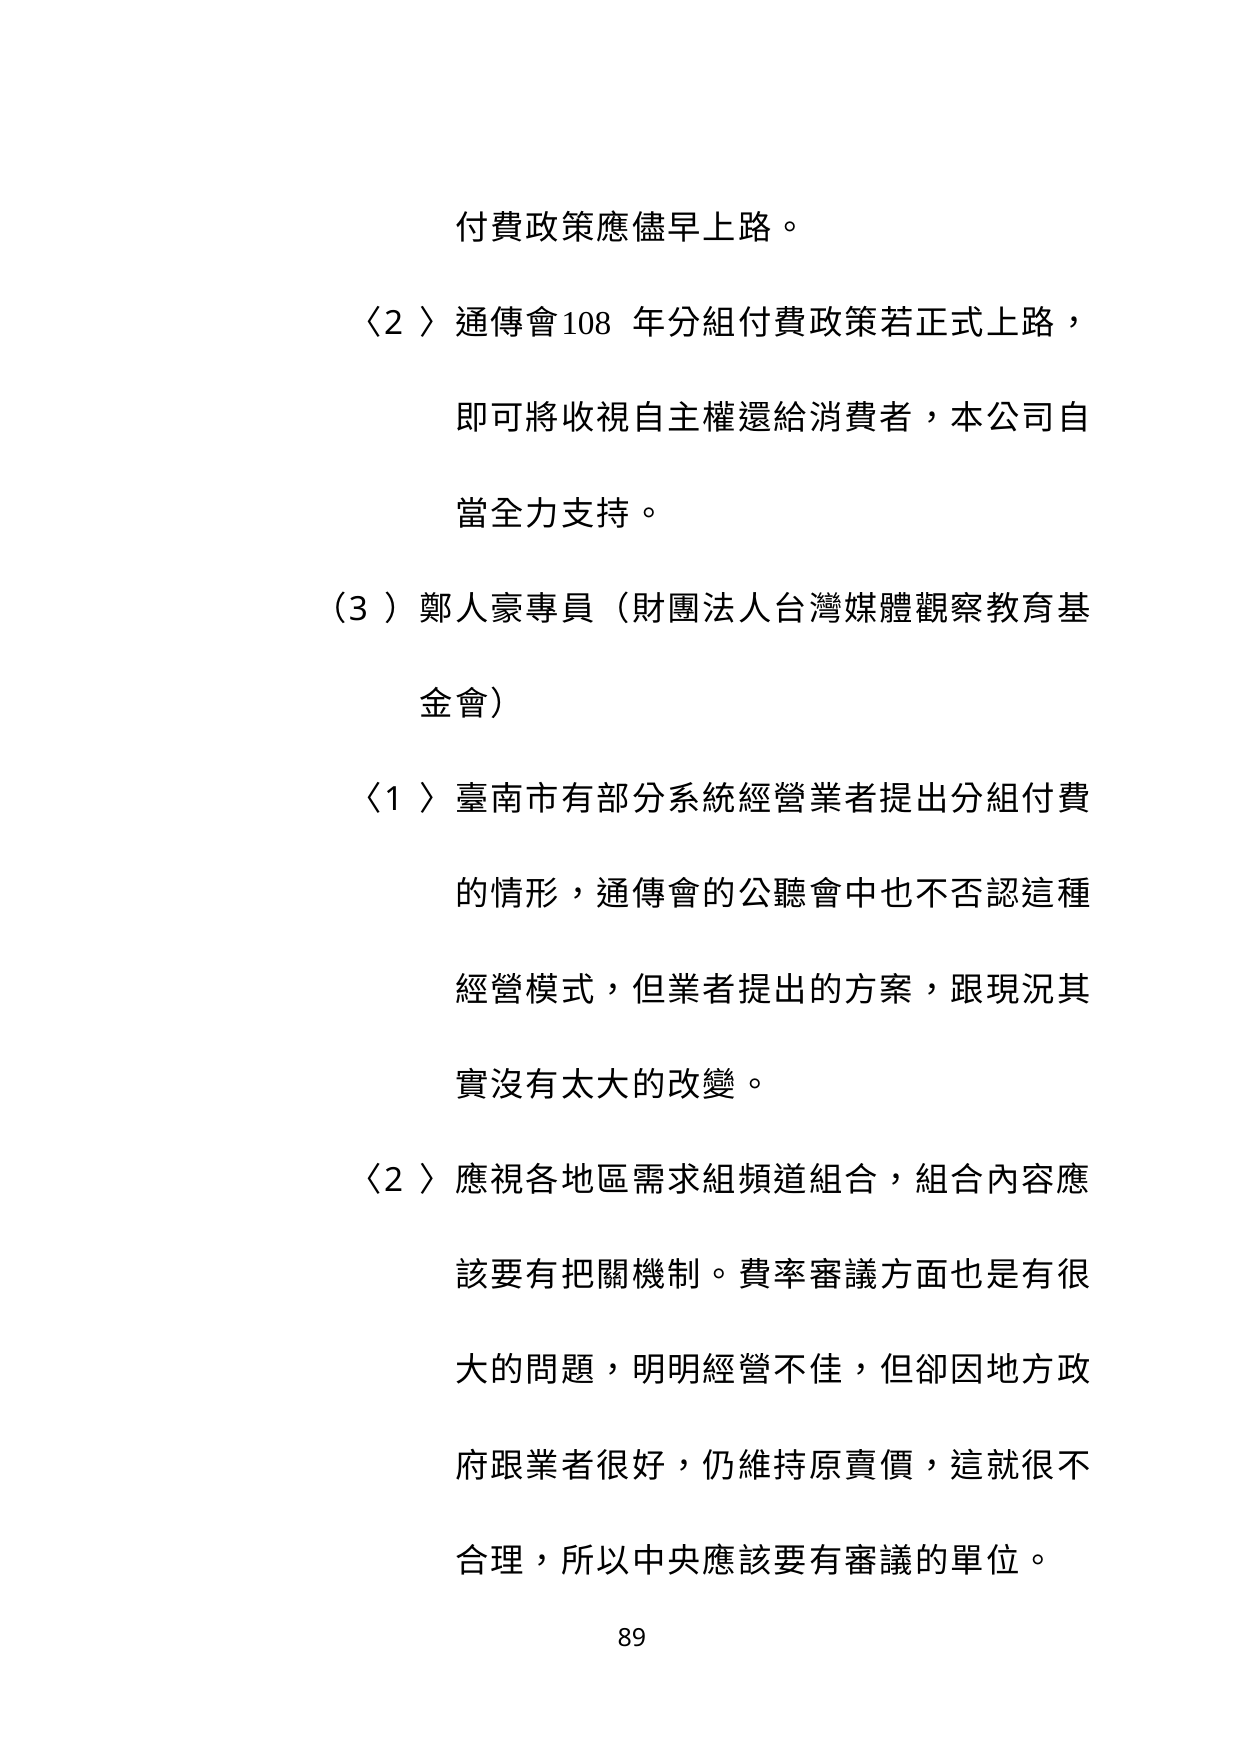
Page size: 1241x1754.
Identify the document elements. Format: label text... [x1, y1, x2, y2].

subtitle 臺南市有部分系統經營業者提出分組付費的情形，通傳會的公聽會中也不否認這種經營模式，但業者提出的方案，跟現況其實沒有太大的改變。 [331, 748, 1092, 1129]
subtitle 通傳會針對「分組付費」所提出之規劃立意良好，打破市場沉痾，並取消收費上限，除「基本清冰方案」（即無線免付費台組合）外，頻道業者均可訂定付費套餐或單頻單買，系統經營者不得拒絕，此類分組付費政策應儘早上路。 [331, 177, 1092, 272]
subtitle 鄭人豪專員（財團法人台灣媒體觀察教育基金會） [296, 558, 1092, 748]
subtitle 通傳會108年分組付費政策若正式上路，即可將收視自主權還給消費者，本公司自當全力支持。 [331, 272, 1092, 558]
subtitle 應視各地區需求組頻道組合，組合內容應該要有把關機制。費率審議方面也是有很大的問題，明明經營不佳，但卻因地方政府跟業者很好，仍維持原賣價，這就很不合理，所以中央應該要有審議的單位。 [331, 1129, 1092, 1605]
